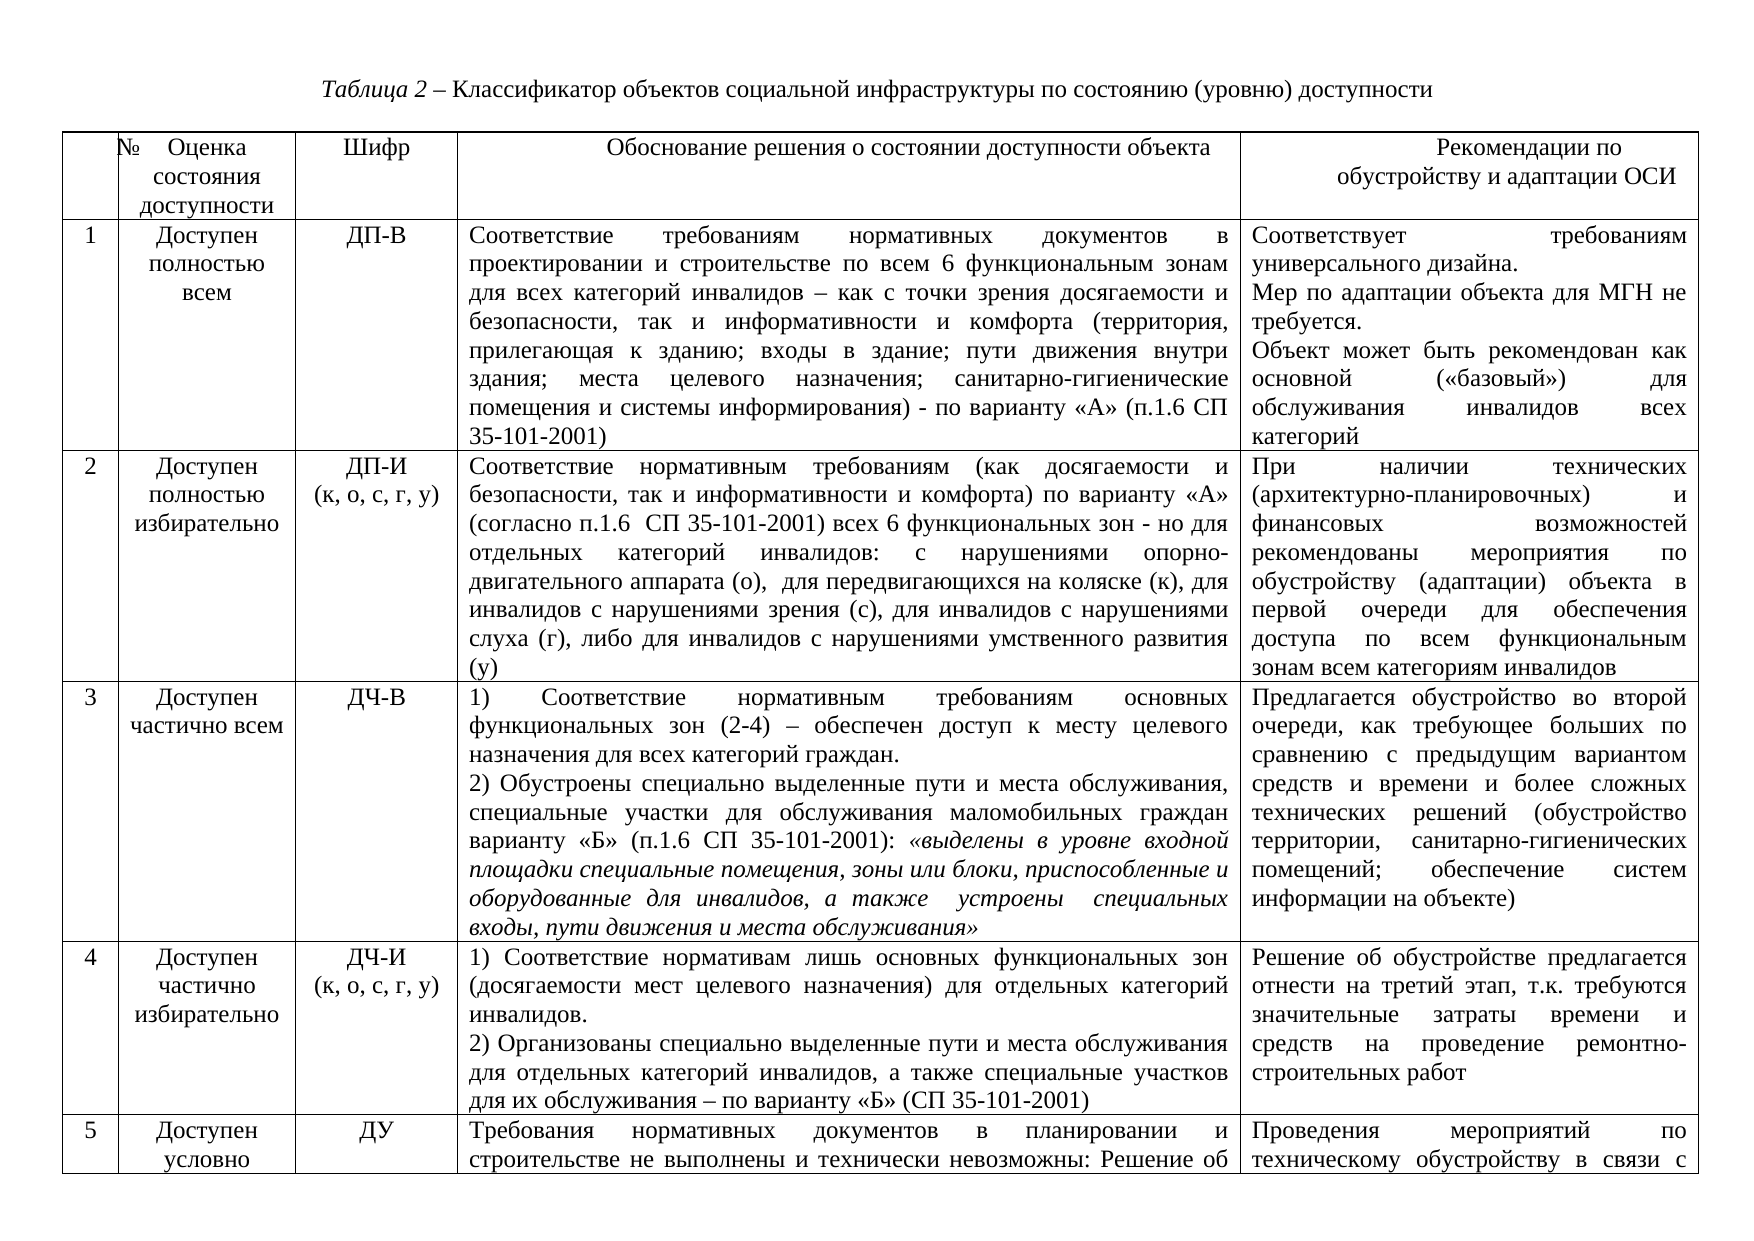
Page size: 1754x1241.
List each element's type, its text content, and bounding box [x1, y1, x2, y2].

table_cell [458, 1115, 1240, 1173]
table_cell ДП-И (к, о, с, г, у) [296, 451, 457, 681]
table_cell 5 [63, 1115, 118, 1173]
table_header № [63, 133, 118, 219]
text Таблица 2 – Классификатор объектов социальной инфраструктуры по состоянию (уровню) доступности [74, 74, 1636, 103]
table_cell ДЧ-В [296, 682, 457, 941]
table_cell 1 [63, 220, 118, 450]
table_cell Доступен частично всем [119, 682, 295, 941]
table_cell 3 [63, 682, 118, 941]
table_cell ДП-В [296, 220, 457, 450]
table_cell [1241, 1115, 1698, 1173]
table_cell 1) Соответствие нормативам лишь основных функциональных зон (досягаемости мест целевого назначения) для отдельных категорий инвалидов. 2) Организованы специально выделенные пути и места обслуживания для отдельных категорий инвалидов, а также специальные участков для их обслуживания – по варианту «Б» (СП 35-101-2001) [458, 942, 1240, 1114]
table_cell Доступен частично избирательно [119, 942, 295, 1114]
table_cell Доступен полностью избирательно [119, 451, 295, 681]
table_cell Предлагается обустройство во второй очереди, как требующее больших по сравнению с предыдущим вариантом средств и времени и более сложных технических решений (обустройство территории, санитарно-гигиенических помещений; обеспечение систем информации на объекте) [1241, 682, 1698, 941]
table_cell Соответствие требованиям нормативных документов в проектировании и строительстве по всем 6 функциональным зонам для всех категорий инвалидов – как с точки зрения досягаемости и безопасности, так и информативности и комфорта (территория, прилегающая к зданию; входы в здание; пути движения внутри здания; места целевого назначения; санитарно-гигиенические помещения и системы информирования) - по варианту «А» (п.1.6 СП 35-101-2001) [458, 220, 1240, 450]
table_cell Соответствует требованиям универсального дизайна. Мер по адаптации объекта для МГН не требуется. Объект может быть рекомендован как основной («базовый») для обслуживания инвалидов всех категорий [1241, 220, 1698, 450]
table_cell Решение об обустройстве предлагается отнести на третий этап, т.к. требуются значительные затраты времени и средств на проведение ремонтно-строительных работ [1241, 942, 1698, 1114]
table_cell Соответствие нормативным требованиям (как досягаемости и безопасности, так и информативности и комфорта) по варианту «А» (согласно п.1.6 СП 35-101-2001) всех 6 функциональных зон - но для отдельных категорий инвалидов: с нарушениями опорно-двигательного аппарата (о), для передвигающихся на коляске (к), для инвалидов с нарушениями зрения (с), для инвалидов с нарушениями слуха (г), либо для инвалидов с нарушениями умственного развития (у) [458, 451, 1240, 681]
table_cell Доступен условно [119, 1115, 295, 1173]
table_cell При наличии технических (архитектурно-планировочных) и финансовых возможностей рекомендованы мероприятия по обустройству (адаптации) объекта в первой очереди для обеспечения доступа по всем функциональным зонам всем категориям инвалидов [1241, 451, 1698, 681]
table_cell 4 [63, 942, 118, 1114]
table_header Обоснование решения о состоянии доступности объекта [458, 133, 1240, 219]
table_cell ДУ [296, 1115, 457, 1173]
table_header Шифр [296, 133, 457, 219]
table_header Рекомендации по обустройству и адаптации ОСИ [1241, 133, 1698, 219]
table_header Оценка состояния доступности [119, 133, 295, 219]
table_cell Доступен полностью всем [119, 220, 295, 450]
table_cell 2 [63, 451, 118, 681]
table_cell 1) Соответствие нормативным требованиям основных функциональных зон (2-4) – обеспечен доступ к месту целевого назначения для всех категорий граждан. 2) Обустроены специально выделенные пути и места обслуживания, специальные участки для обслуживания маломобильных граждан варианту «Б» (п.1.6 СП 35-101-2001): «выделены в уровне входной площадки специальные помещения, зоны или блоки, приспособленные и оборудованные для инвалидов, а также устроены специальных входы, пути движения и места обслуживания» [458, 682, 1240, 941]
table_cell ДЧ-И (к, о, с, г, у) [296, 942, 457, 1114]
